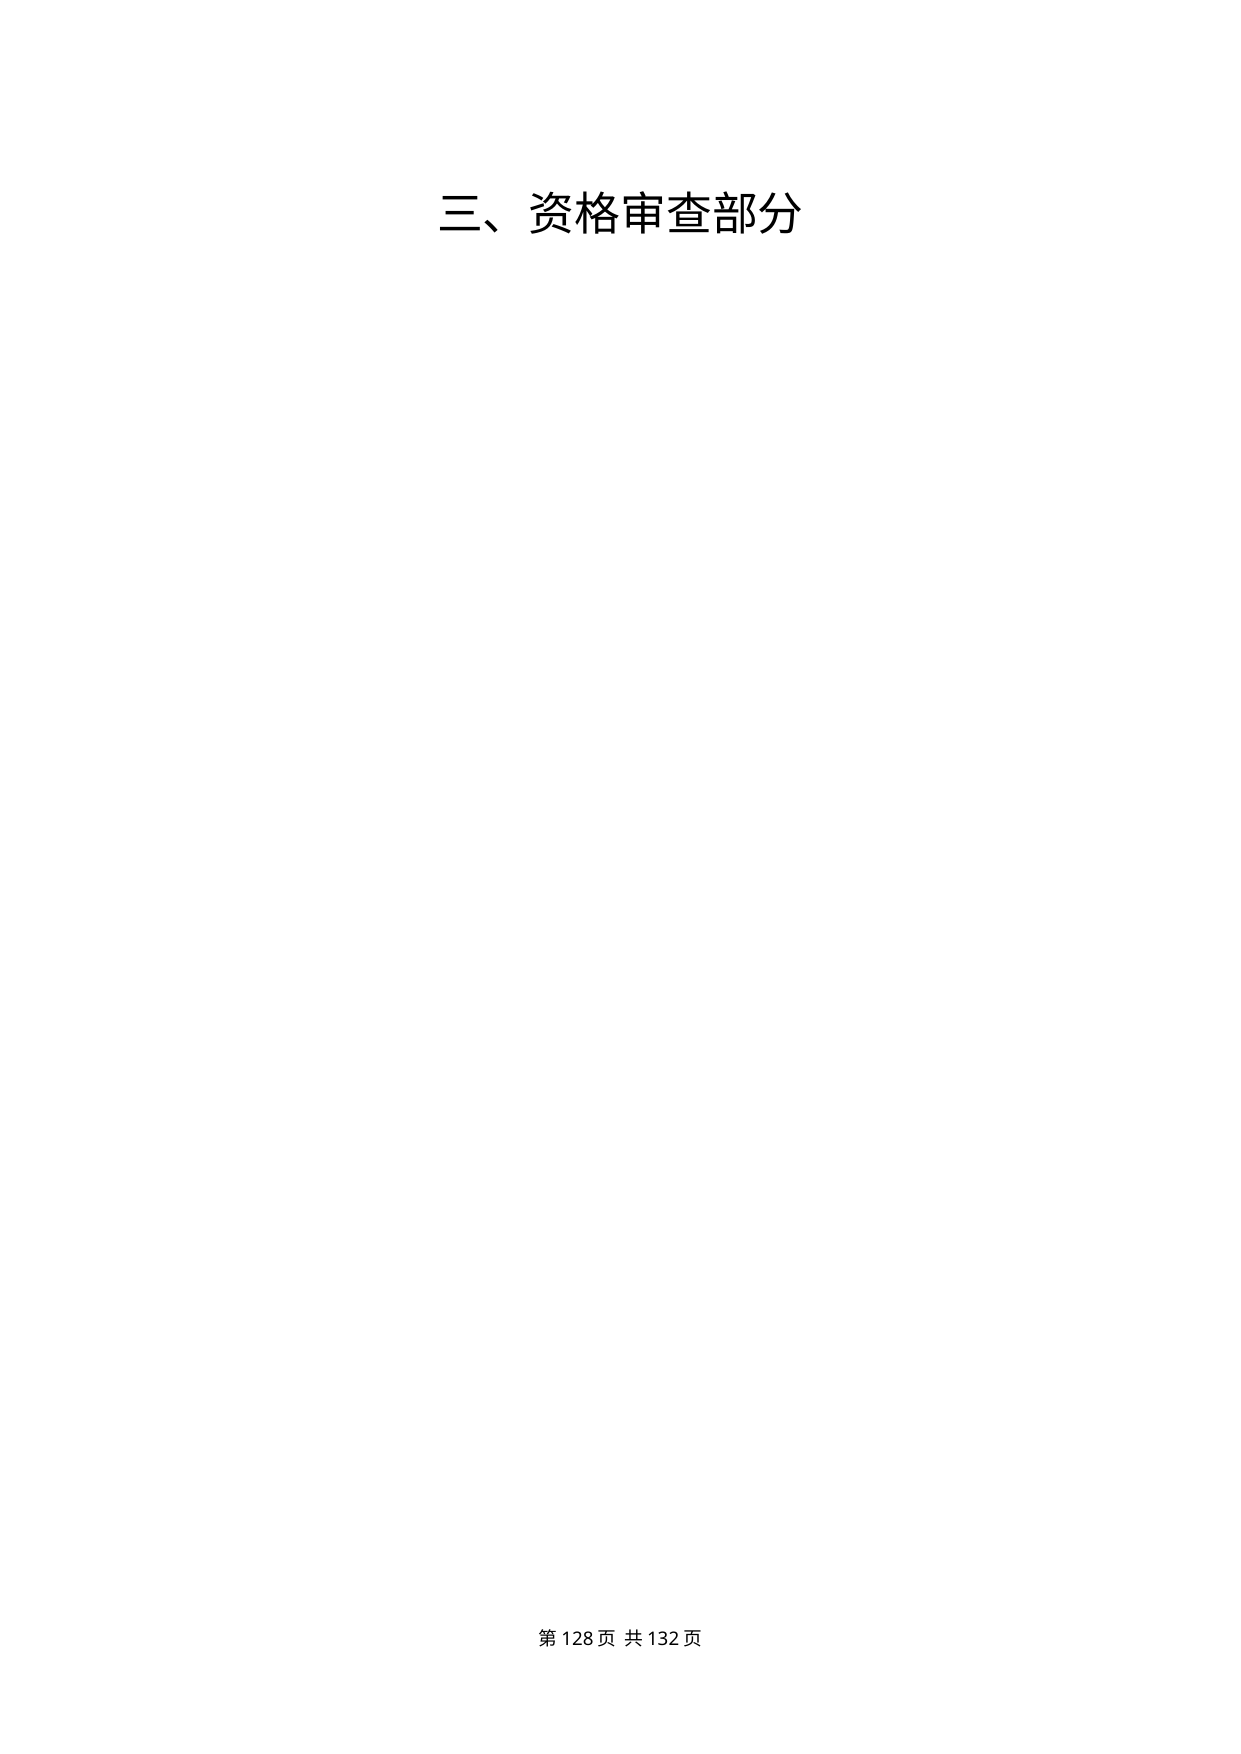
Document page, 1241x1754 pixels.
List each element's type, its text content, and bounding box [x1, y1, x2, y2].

subtitle 三、资格审查部分 [187, 177, 1053, 243]
